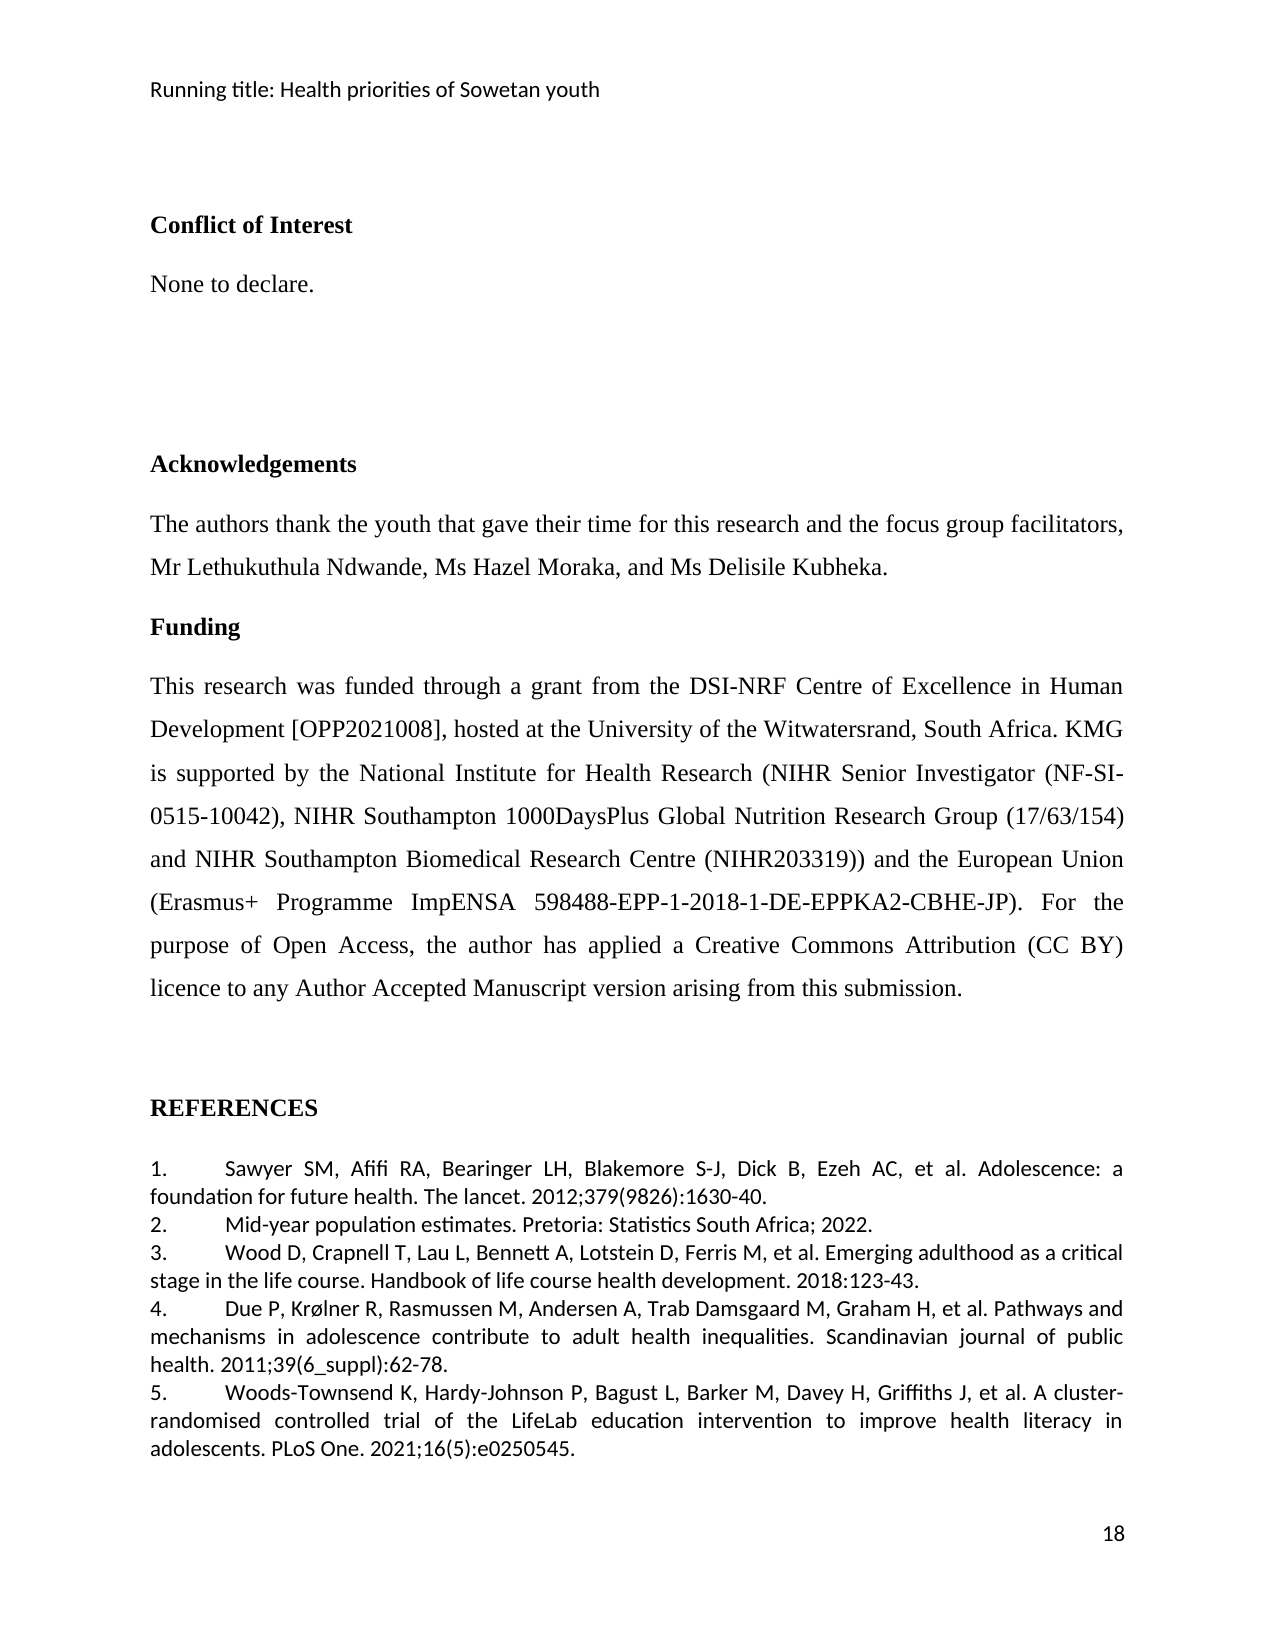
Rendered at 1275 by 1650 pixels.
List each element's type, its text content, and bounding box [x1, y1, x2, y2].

text 1. Sawyer SM, Afifi RA, Bearinger LH, Blakemore S-J, Dick B, Ezeh AC, et al. Adolescence: a foundation for future health. The lancet. 2012;379(9826):1630-40. [150, 1153, 1125, 1210]
text Acknowledgements [150, 449, 1125, 478]
text REFERENCES [150, 1093, 1125, 1122]
text 4. Due P, Krølner R, Rasmussen M, Andersen A, Trab Damsgaard M, Graham H, et al. Pathways and mechanisms in adolescence contribute to adult health inequalities. Scandinavian journal of public health. 2011;39(6_suppl):62-78. [150, 1294, 1125, 1378]
text 2. Mid-year population estimates. Pretoria: Statistics South Africa; 2022. [150, 1210, 1125, 1238]
text Conflict of Interest [150, 210, 1125, 238]
text This research was funded through a grant from the DSI-NRF Centre of Excellence in Human Development [OPP2021008], hosted at the University of the Witwatersrand, South Africa. KMG is supported by the National Institute for Health Research (NIHR Senior Investigator (NF-SI-0515-10042), NIHR Southampton 1000DaysPlus Global Nutrition Research Group (17/63/154) and NIHR Southampton Biomedical Research Centre (NIHR203319)) and the European Union (Erasmus+ Programme ImpENSA 598488-EPP-1-2018-1-DE-EPPKA2-CBHE-JP). For the purpose of Open Access, the author has applied a Creative Commons Attribution (CC BY) licence to any Author Accepted Manuscript version arising from this submission. [150, 671, 1125, 1002]
text The authors thank the youth that gave their time for this research and the focus group facilitators, Mr Lethukuthula Ndwande, Ms Hazel Moraka, and Ms Delisile Kubheka. [150, 509, 1125, 581]
text 5. Woods-Townsend K, Hardy-Johnson P, Bagust L, Barker M, Davey H, Griffiths J, et al. A cluster-randomised controlled trial of the LifeLab education intervention to improve health literacy in adolescents. PLoS One. 2021;16(5):e0250545. [150, 1378, 1125, 1462]
text 3. Wood D, Crapnell T, Lau L, Bennett A, Lotstein D, Ferris M, et al. Emerging adulthood as a critical stage in the life course. Handbook of life course health development. 2018:123-43. [150, 1238, 1125, 1294]
text Funding [150, 612, 1125, 640]
text None to declare. [150, 269, 1125, 298]
